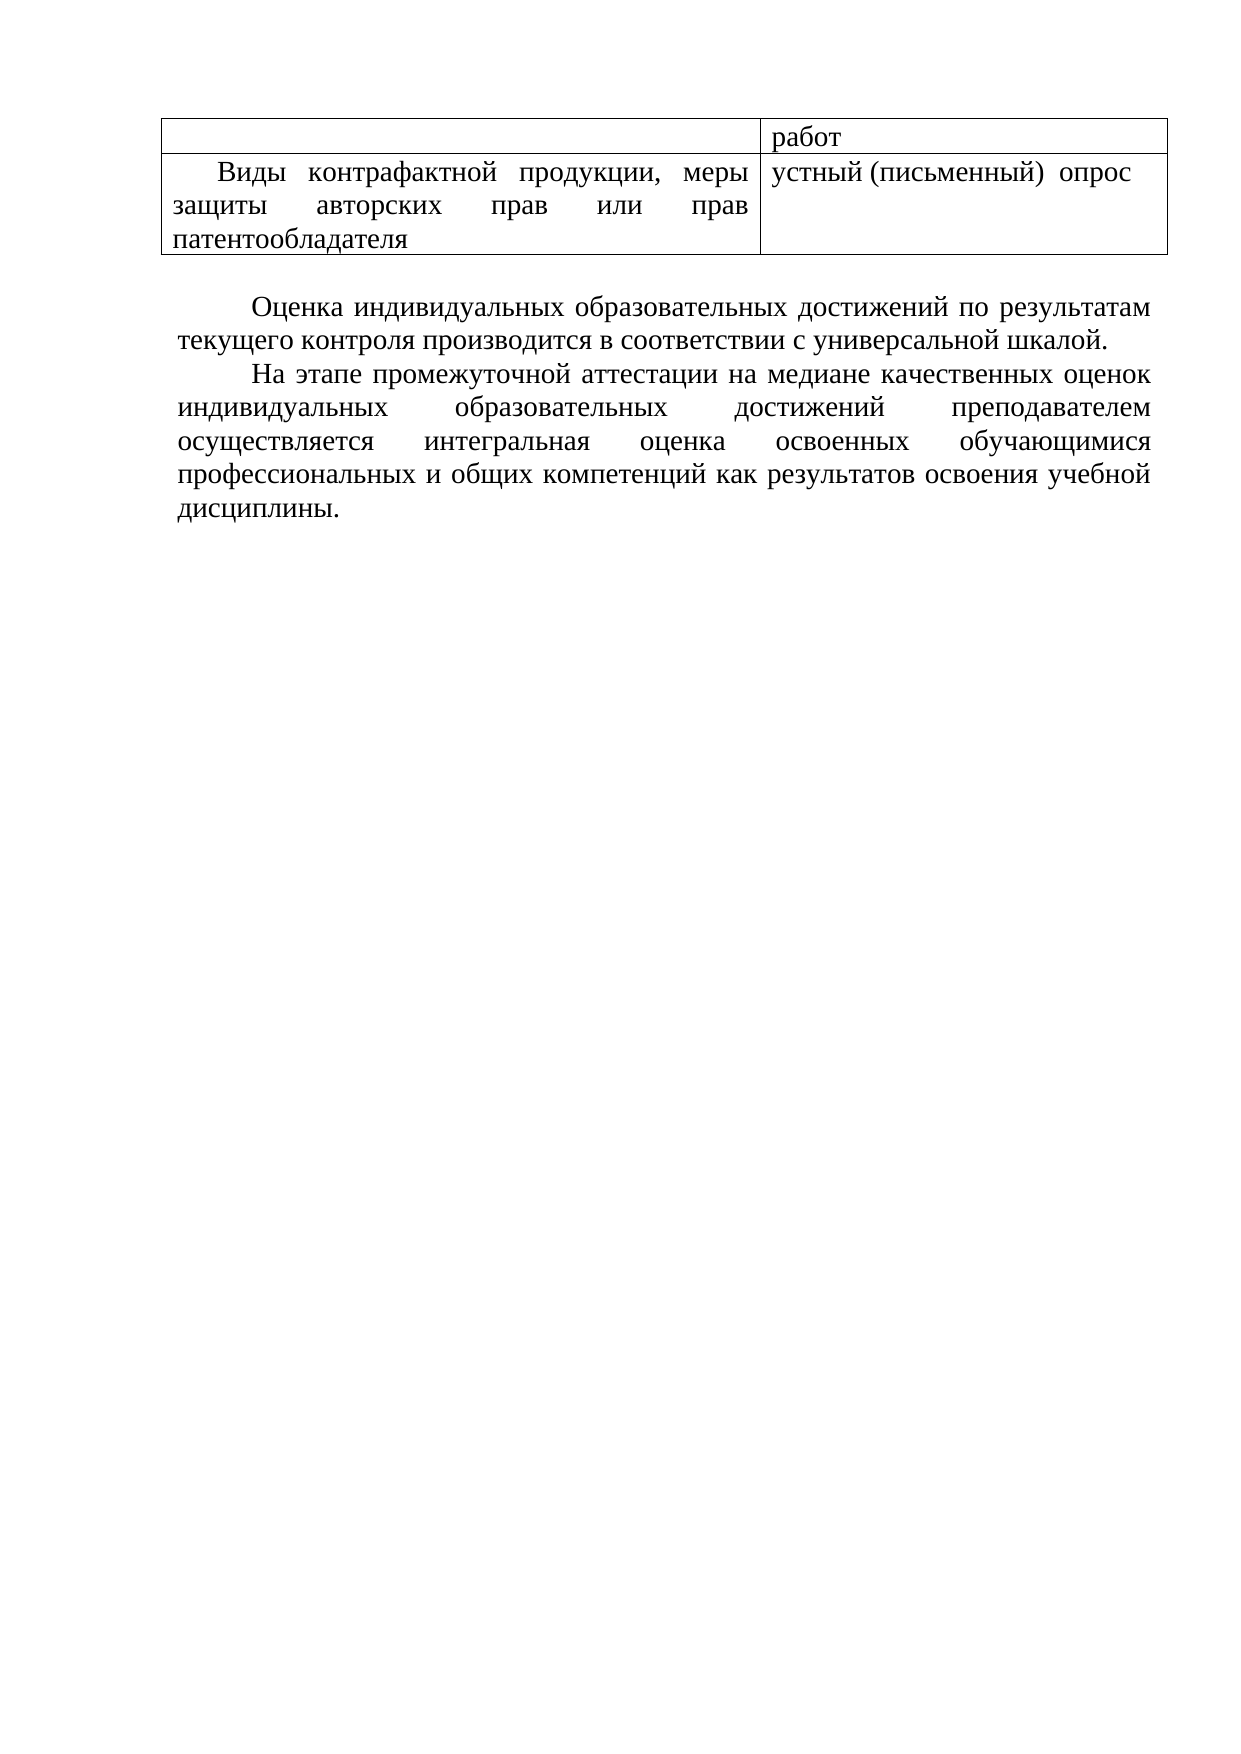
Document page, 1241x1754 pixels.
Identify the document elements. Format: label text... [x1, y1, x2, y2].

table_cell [162, 119, 760, 153]
text Оценка индивидуальных образовательных достижений по результатам текущего контроля производится в соответствии с универсальной шкалой. [177, 289, 1152, 356]
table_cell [761, 119, 1167, 153]
table_cell устный (письменный) опрос [761, 154, 1167, 254]
table_cell Виды контрафактной продукции, меры защиты авторских прав или прав патентообладателя [162, 154, 760, 254]
text На этапе промежуточной аттестации на медиане качественных оценок индивидуальных образовательных достижений преподавателем осуществляется интегральная оценка освоенных обучающимися профессиональных и общих компетенций как результатов освоения учебной дисциплины. [177, 356, 1152, 524]
